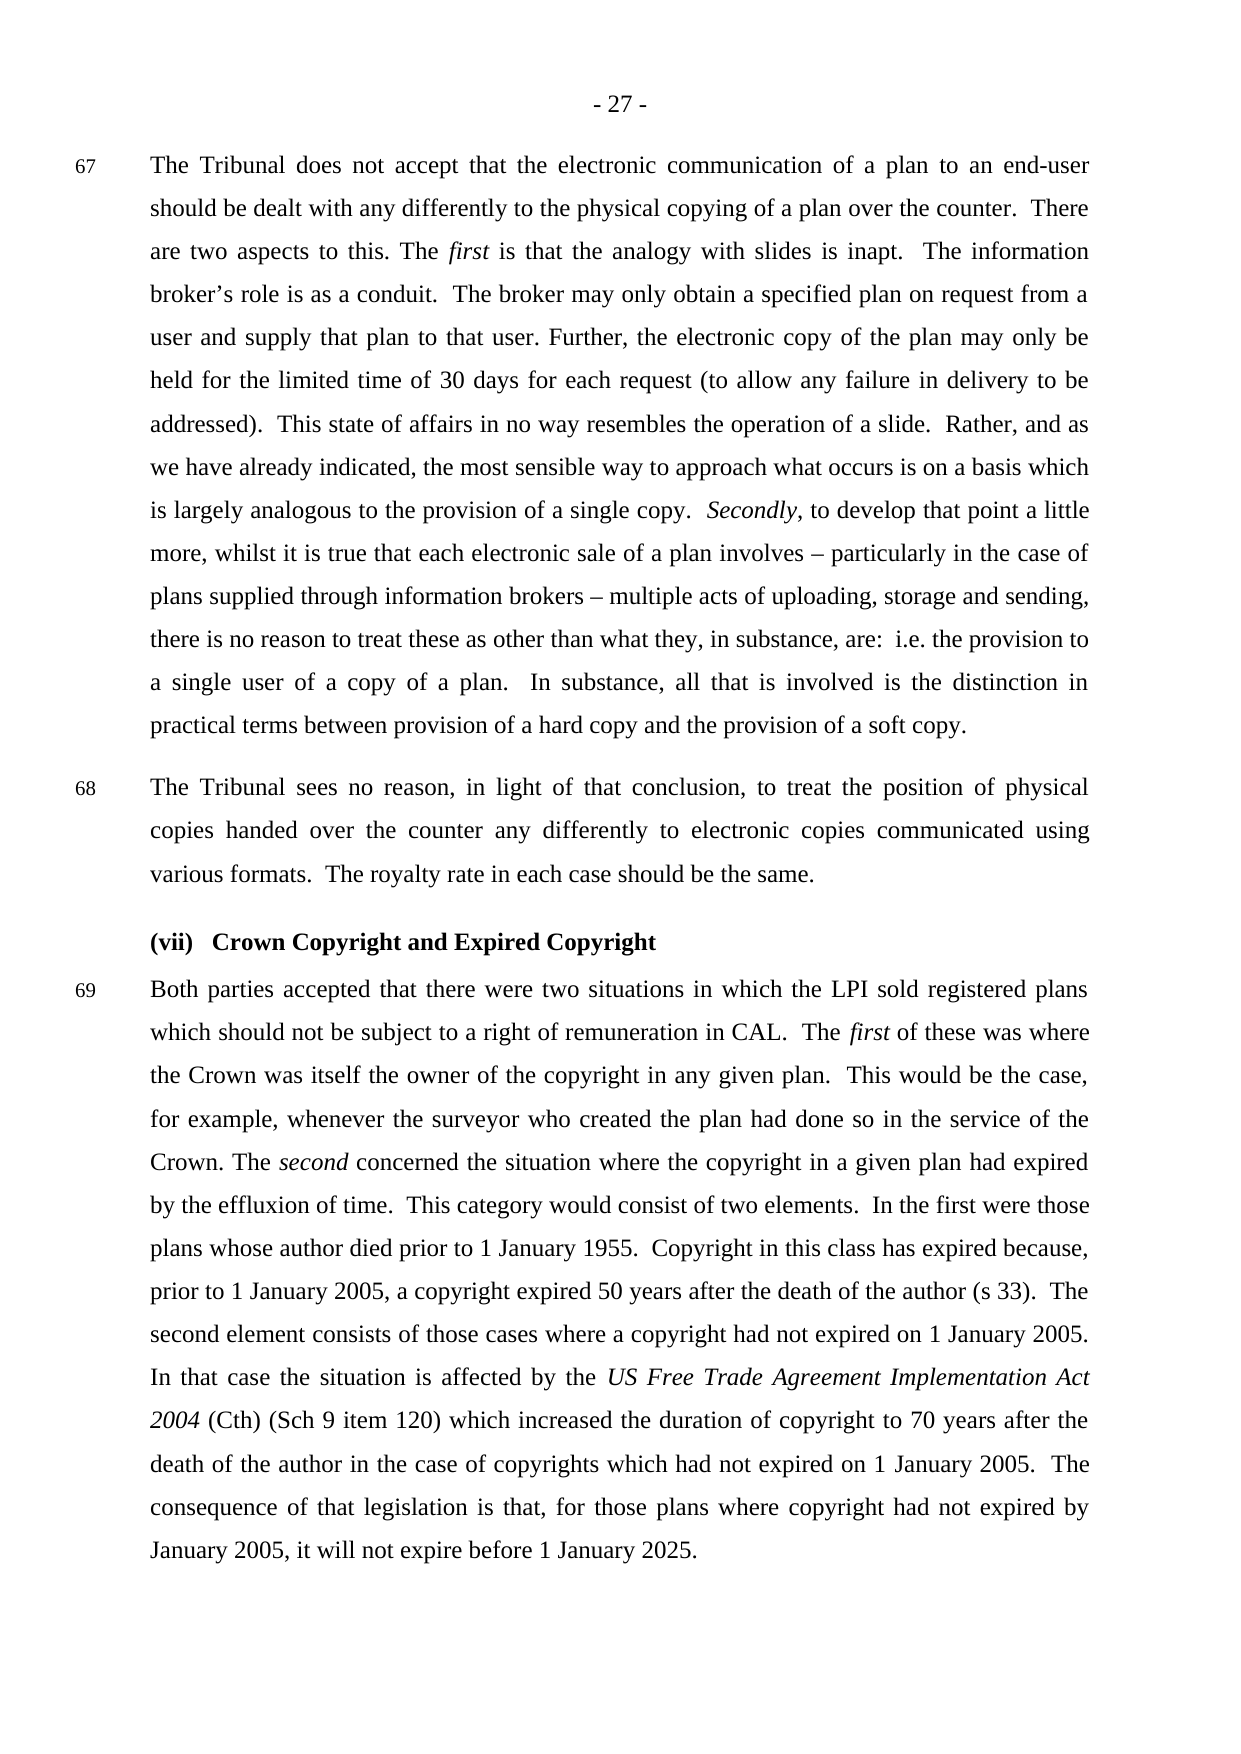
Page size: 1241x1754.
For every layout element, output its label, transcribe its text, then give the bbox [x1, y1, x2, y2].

list The Tribunal does not accept that the electronic communication of a plan to an end-user should be dealt with any differently to the physical copying of a plan over the counter. There are two aspects to this. The first is that the analogy with slides is inapt. The information broker’s role is as a conduit. The broker may only obtain a specified plan on request from a user and supply that plan to that user. Further, the electronic copy of the plan may only be held for the limited time of 30 days for each request (to allow any failure in delivery to be addressed). This state of affairs in no way resembles the operation of a slide. Rather, and as we have already indicated, the most sensible way to approach what occurs is on a basis which is largely analogous to the provision of a single copy. Secondly, to develop that point a little more, whilst it is true that each electronic sale of a plan involves – particularly in the case of plans supplied through information brokers – multiple acts of uploading, storage and sending, there is no reason to treat these as other than what they, in substance, are: i.e. the provision to a single user of a copy of a plan. In substance, all that is involved is the distinction in practical terms between provision of a hard copy and the provision of a soft copy. [75, 150, 1090, 739]
list The Tribunal sees no reason, in light of that conclusion, to treat the position of physical copies handed over the counter any differently to electronic copies communicated using various formats. The royalty rate in each case should be the same. [75, 772, 1090, 887]
subtitle (vii) Crown Copyright and Expired Copyright [150, 927, 1090, 956]
list Both parties accepted that there were two situations in which the LPI sold registered plans which should not be subject to a right of remuneration in CAL. The first of these was where the Crown was itself the owner of the copyright in any given plan. This would be the case, for example, whenever the surveyor who created the plan had done so in the service of the Crown. The second concerned the situation where the copyright in a given plan had expired by the effluxion of time. This category would consist of two elements. In the first were those plans whose author died prior to 1 January 1955. Copyright in this class has expired because, prior to 1 January 2005, a copyright expired 50 years after the death of the author (s 33). The second element consists of those cases where a copyright had not expired on 1 January 2005. In that case the situation is affected by the US Free Trade Agreement Implementation Act 2004 (Cth) (Sch 9 item 120) which increased the duration of copyright to 70 years after the death of the author in the case of copyrights which had not expired on 1 January 2005. The consequence of that legislation is that, for those plans where copyright had not expired by January 2005, it will not expire before 1 January 2025. [75, 974, 1090, 1564]
